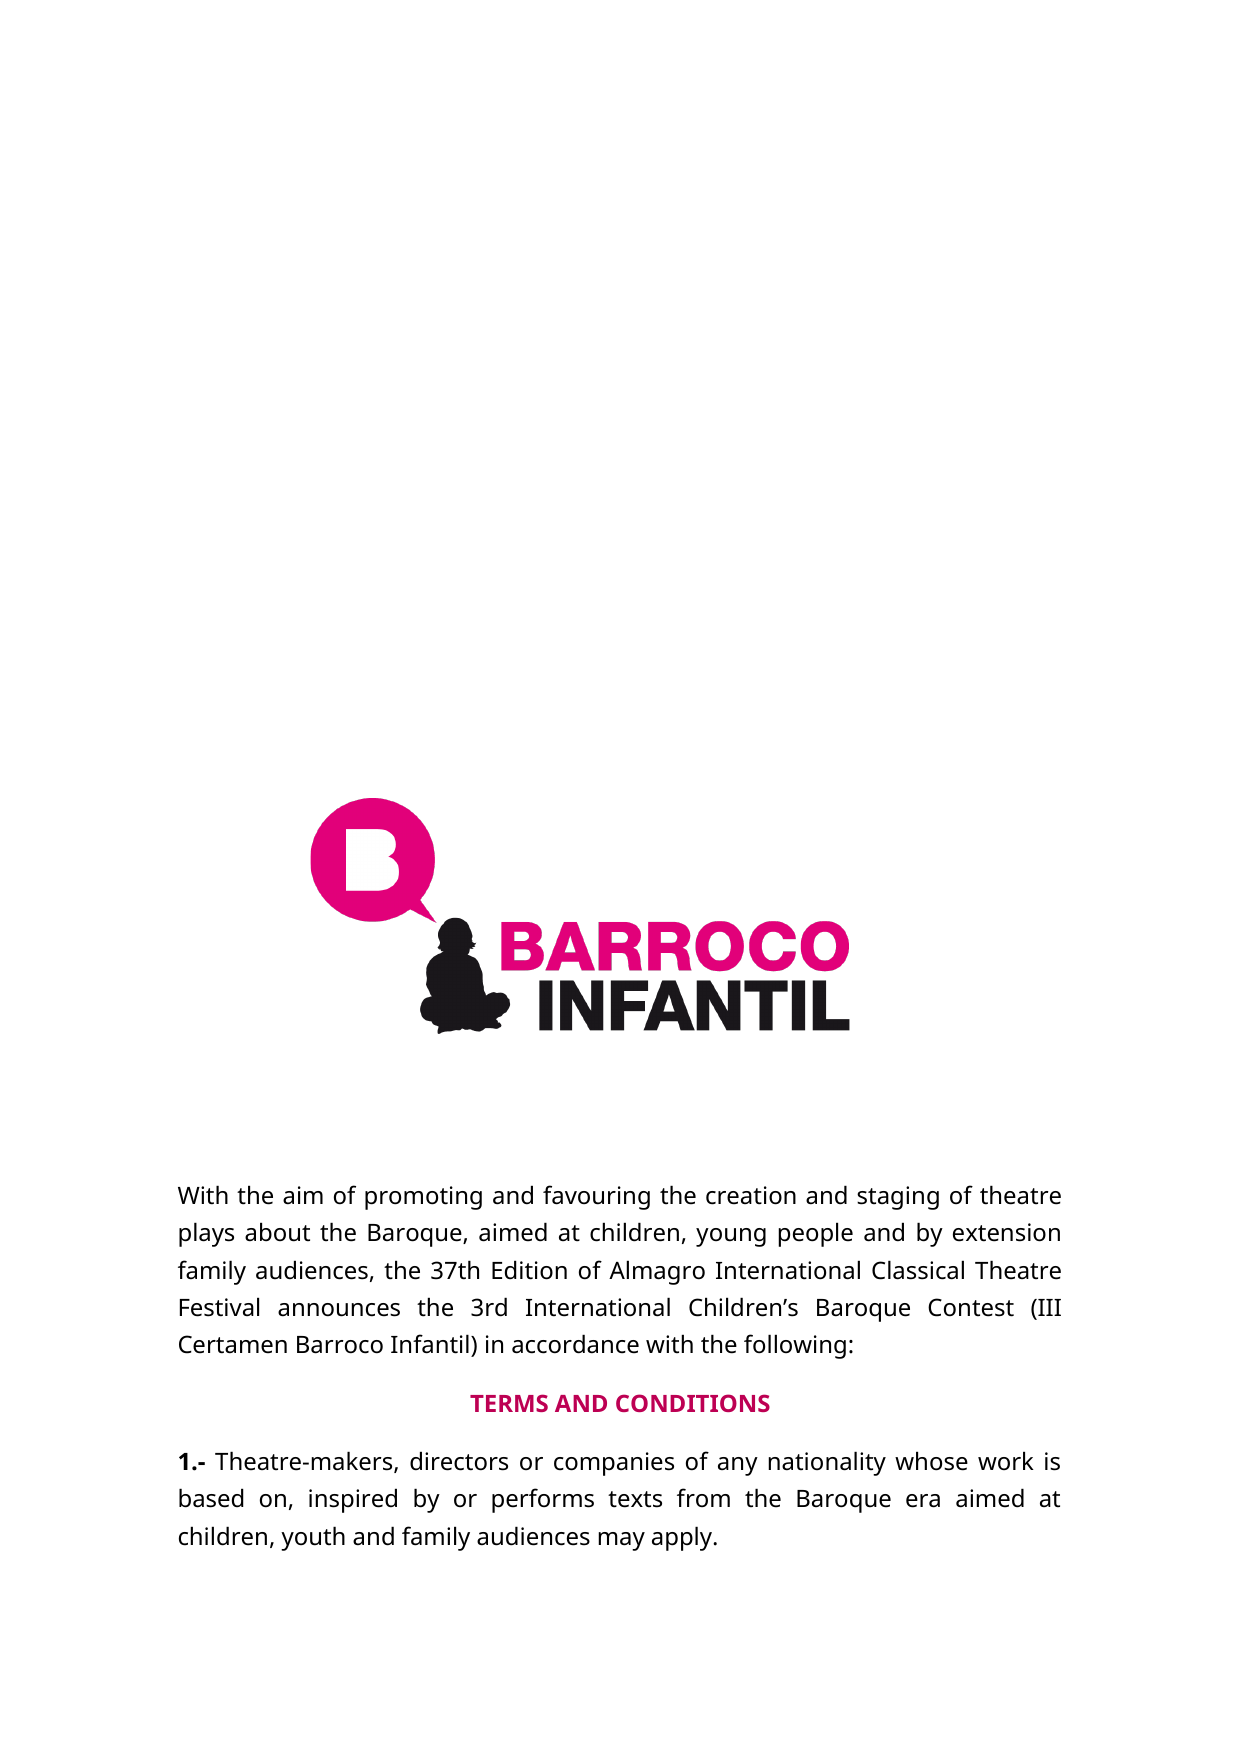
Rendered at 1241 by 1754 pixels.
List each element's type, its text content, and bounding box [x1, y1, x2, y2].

text TERMS AND CONDITIONS [177, 1387, 1063, 1419]
text With the aim of promoting and favouring the creation and staging of theatre plays about the Baroque, aimed at children, young people and by extension family audiences, the 37th Edition of Almagro International Classical Theatre Festival announces the 3rd International Children’s Baroque Contest (III Certamen Barroco Infantil) in accordance with the following: [177, 1179, 1063, 1361]
text 1.- Theatre-makers, directors or companies of any nationality whose work is based on, inspired by or performs texts from the Baroque era aimed at children, youth and family audiences may apply. [177, 1445, 1063, 1552]
picture [310, 798, 930, 1043]
